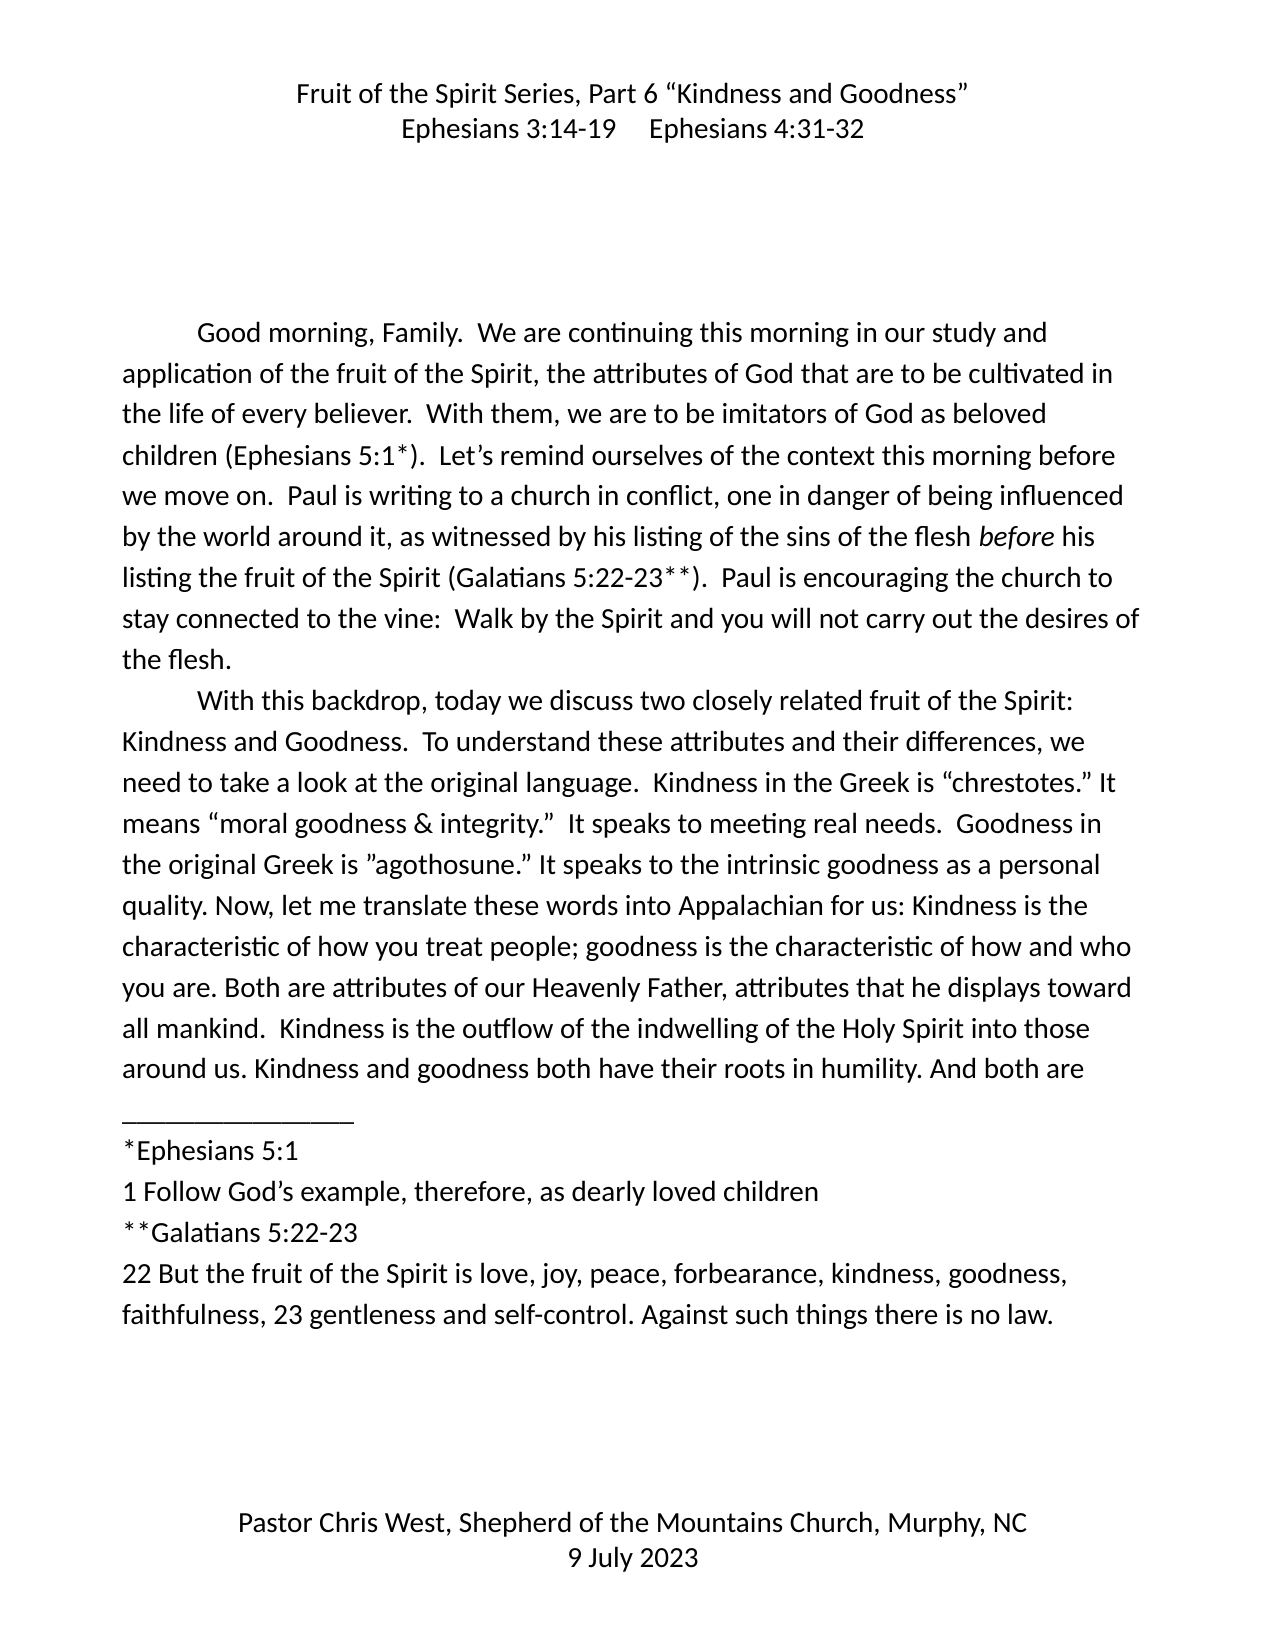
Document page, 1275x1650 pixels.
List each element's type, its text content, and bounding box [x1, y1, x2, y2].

text *Ephesians 5:1 [122, 1132, 1144, 1168]
text **Galatians 5:22-23 [122, 1214, 1144, 1250]
text 22 But the fruit of the Spirit is love, joy, peace, forbearance, kindness, goodness, faithfulness, 23 gentleness and self-control. Against such things there is no law. [122, 1255, 1144, 1332]
text With this backdrop, today we discuss two closely related fruit of the Spirit: Kindness and Goodness. To understand these attributes and their differences, we need to take a look at the original language. Kindness in the Greek is “chrestotes.” It means “moral goodness & integrity.” It speaks to meeting real needs. Goodness in the original Greek is ”agothosune.” It speaks to the intrinsic goodness as a personal quality. Now, let me translate these words into Appalachian for us: Kindness is the characteristic of how you treat people; goodness is the characteristic of how and who you are. Both are attributes of our Heavenly Father, attributes that he displays toward all mankind. Kindness is the outflow of the indwelling of the Holy Spirit into those around us. Kindness and goodness both have their roots in humility. And both are [122, 682, 1144, 1086]
text 1 Follow God’s example, therefore, as dearly loved children [122, 1173, 1144, 1209]
text ________________ [122, 1092, 1144, 1127]
text Good morning, Family. We are continuing this morning in our study and application of the fruit of the Spirit, the attributes of God that are to be cultivated in the life of every believer. With them, we are to be imitators of God as beloved children (Ephesians 5:1*). Let’s remind ourselves of the context this morning before we move on. Paul is writing to a church in conflict, one in danger of being influenced by the world around it, as witnessed by his listing of the sins of the flesh before his listing the fruit of the Spirit (Galatians 5:22-23**). Paul is encouraging the church to stay connected to the vine: Walk by the Spirit and you will not carry out the desires of the flesh. [122, 314, 1144, 677]
